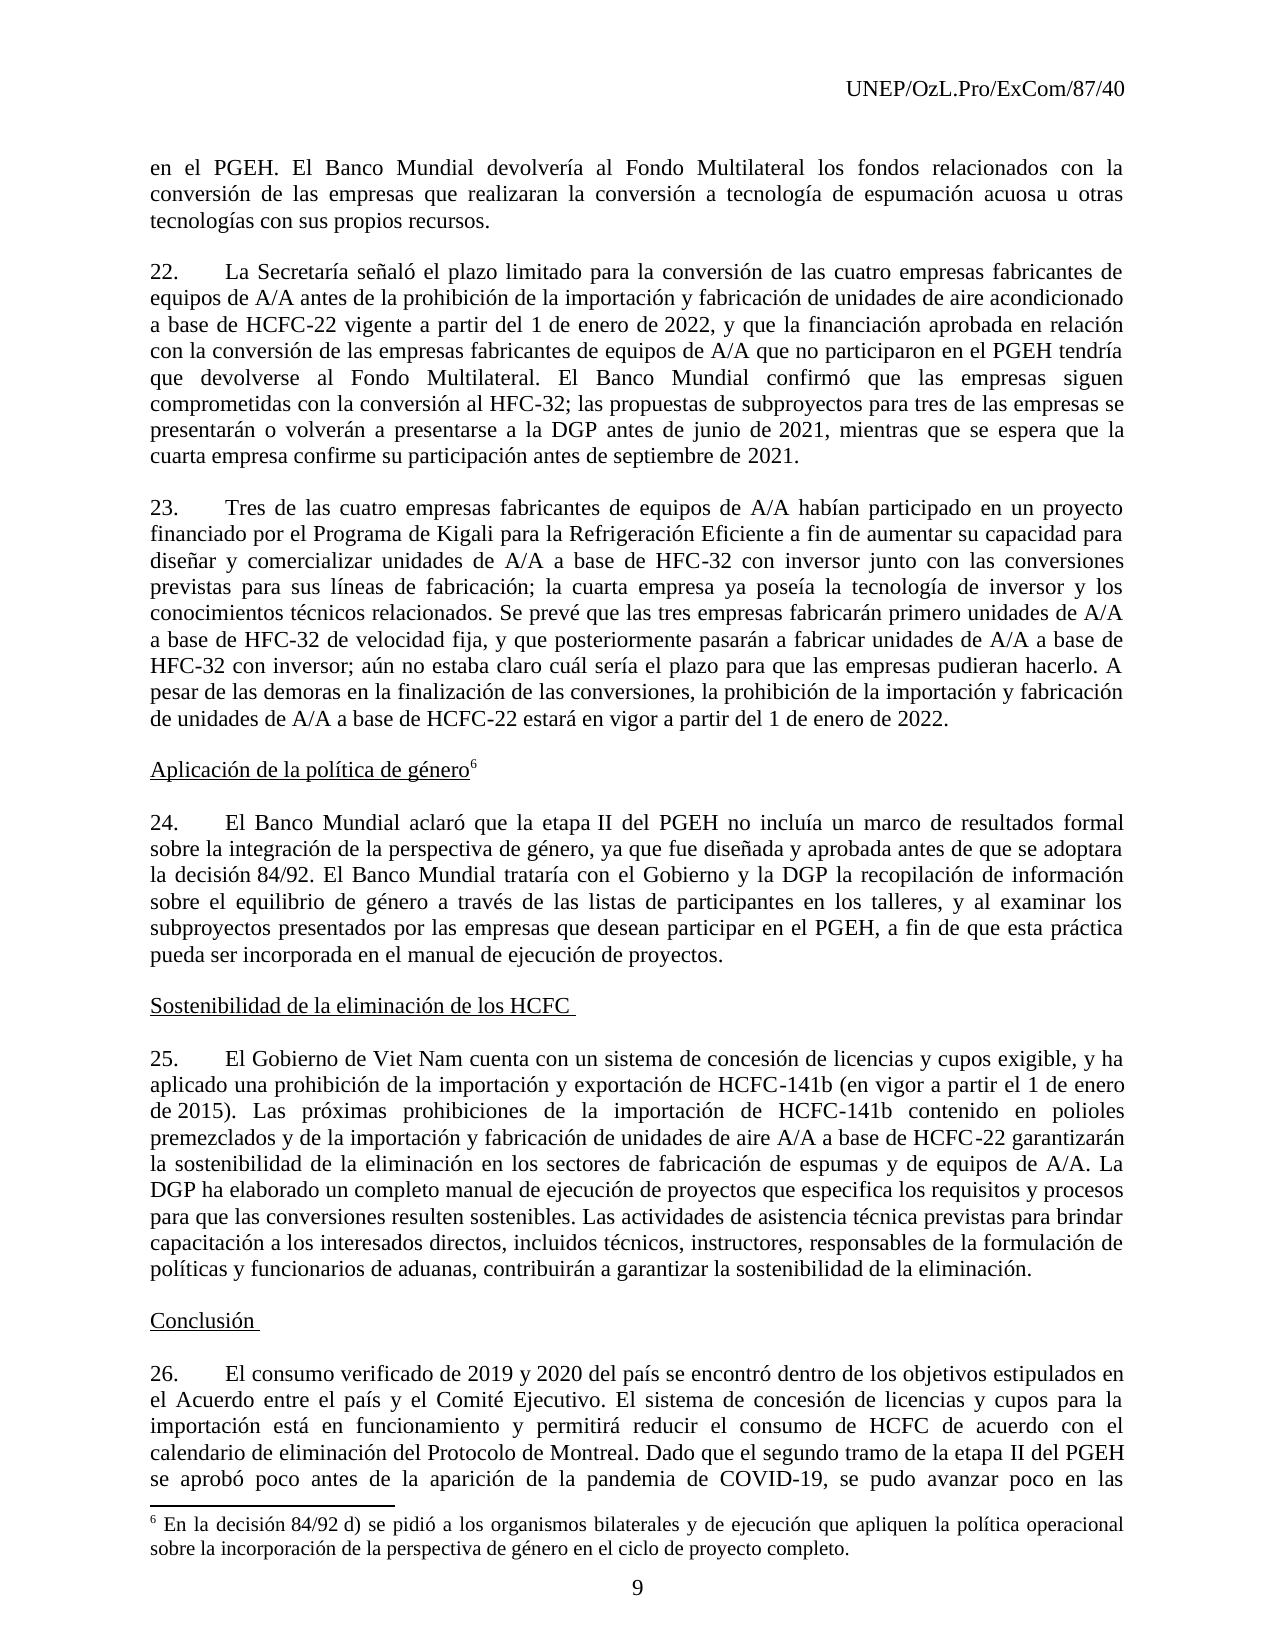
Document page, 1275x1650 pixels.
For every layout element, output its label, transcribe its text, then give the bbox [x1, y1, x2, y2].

subtitle La Secretaría señaló el plazo limitado para la conversión de las cuatro empresas fabricantes de equipos de A/A antes de la prohibición de la importación y fabricación de unidades de aire acondicionado a base de HCFC-22 vigente a partir del 1 de enero de 2022, y que la financiación aprobada en relación con la conversión de las empresas fabricantes de equipos de A/A que no participaron en el PGEH tendría que devolverse al Fondo Multilateral. El Banco Mundial confirmó que las empresas siguen comprometidas con la conversión al HFC-32; las propuestas de subproyectos para tres de las empresas se presentarán o volverán a presentarse a la DGP antes de junio de 2021, mientras que se espera que la cuarta empresa confirme su participación antes de septiembre de 2021. [150, 258, 1125, 469]
text Aplicación de la política de género [150, 756, 1125, 782]
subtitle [150, 154, 1125, 233]
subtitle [150, 1359, 1125, 1491]
subtitle Tres de las cuatro empresas fabricantes de equipos de A/A habían participado en un proyecto financiado por el Programa de Kigali para la Refrigeración Eficiente a fin de aumentar su capacidad para diseñar y comercializar unidades de A/A a base de HFC-32 con inversor junto con las conversiones previstas para sus líneas de fabricación; la cuarta empresa ya poseía la tecnología de inversor y los conocimientos técnicos relacionados. Se prevé que las tres empresas fabricarán primero unidades de A/A a base de HFC-32 de velocidad fija, y que posteriormente pasarán a fabricar unidades de A/A a base de HFC-32 con inversor; aún no estaba claro cuál sería el plazo para que las empresas pudieran hacerlo. A pesar de las demoras en la finalización de las conversiones, la prohibición de la importación y fabricación de unidades de A/A a base de HCFC-22 estará en vigor a partir del 1 de enero de 2022. [150, 494, 1125, 731]
subtitle El Banco Mundial aclaró que la etapa II del PGEH no incluía un marco de resultados formal sobre la integración de la perspectiva de género, ya que fue diseñada y aprobada antes de que se adoptara la decisión 84/92. El Banco Mundial trataría con el Gobierno y la DGP la recopilación de información sobre el equilibrio de género a través de las listas de participantes en los talleres, y al examinar los subproyectos presentados por las empresas que desean participar en el PGEH, a fin de que esta práctica pueda ser incorporada en el manual de ejecución de proyectos. [150, 809, 1125, 967]
subtitle El Gobierno de Viet Nam cuenta con un sistema de concesión de licencias y cupos exigible, y ha aplicado una prohibición de la importación y exportación de HCFC-141b (en vigor a partir el 1 de enero de 2015). Las próximas prohibiciones de la importación de HCFC-141b contenido en polioles premezclados y de la importación y fabricación de unidades de aire A/A a base de HCFC-22 garantizarán la sostenibilidad de la eliminación en los sectores de fabricación de espumas y de equipos de A/A. La DGP ha elaborado un completo manual de ejecución de proyectos que especifica los requisitos y procesos para que las conversiones resulten sostenibles. Las actividades de asistencia técnica previstas para brindar capacitación a los interesados directos, incluidos técnicos, instructores, responsables de la formulación de políticas y funcionarios de aduanas, contribuirán a garantizar la sostenibilidad de la eliminación. [150, 1045, 1125, 1282]
text Conclusión [150, 1307, 1125, 1333]
text Sostenibilidad de la eliminación de los HCFC [150, 992, 1125, 1018]
